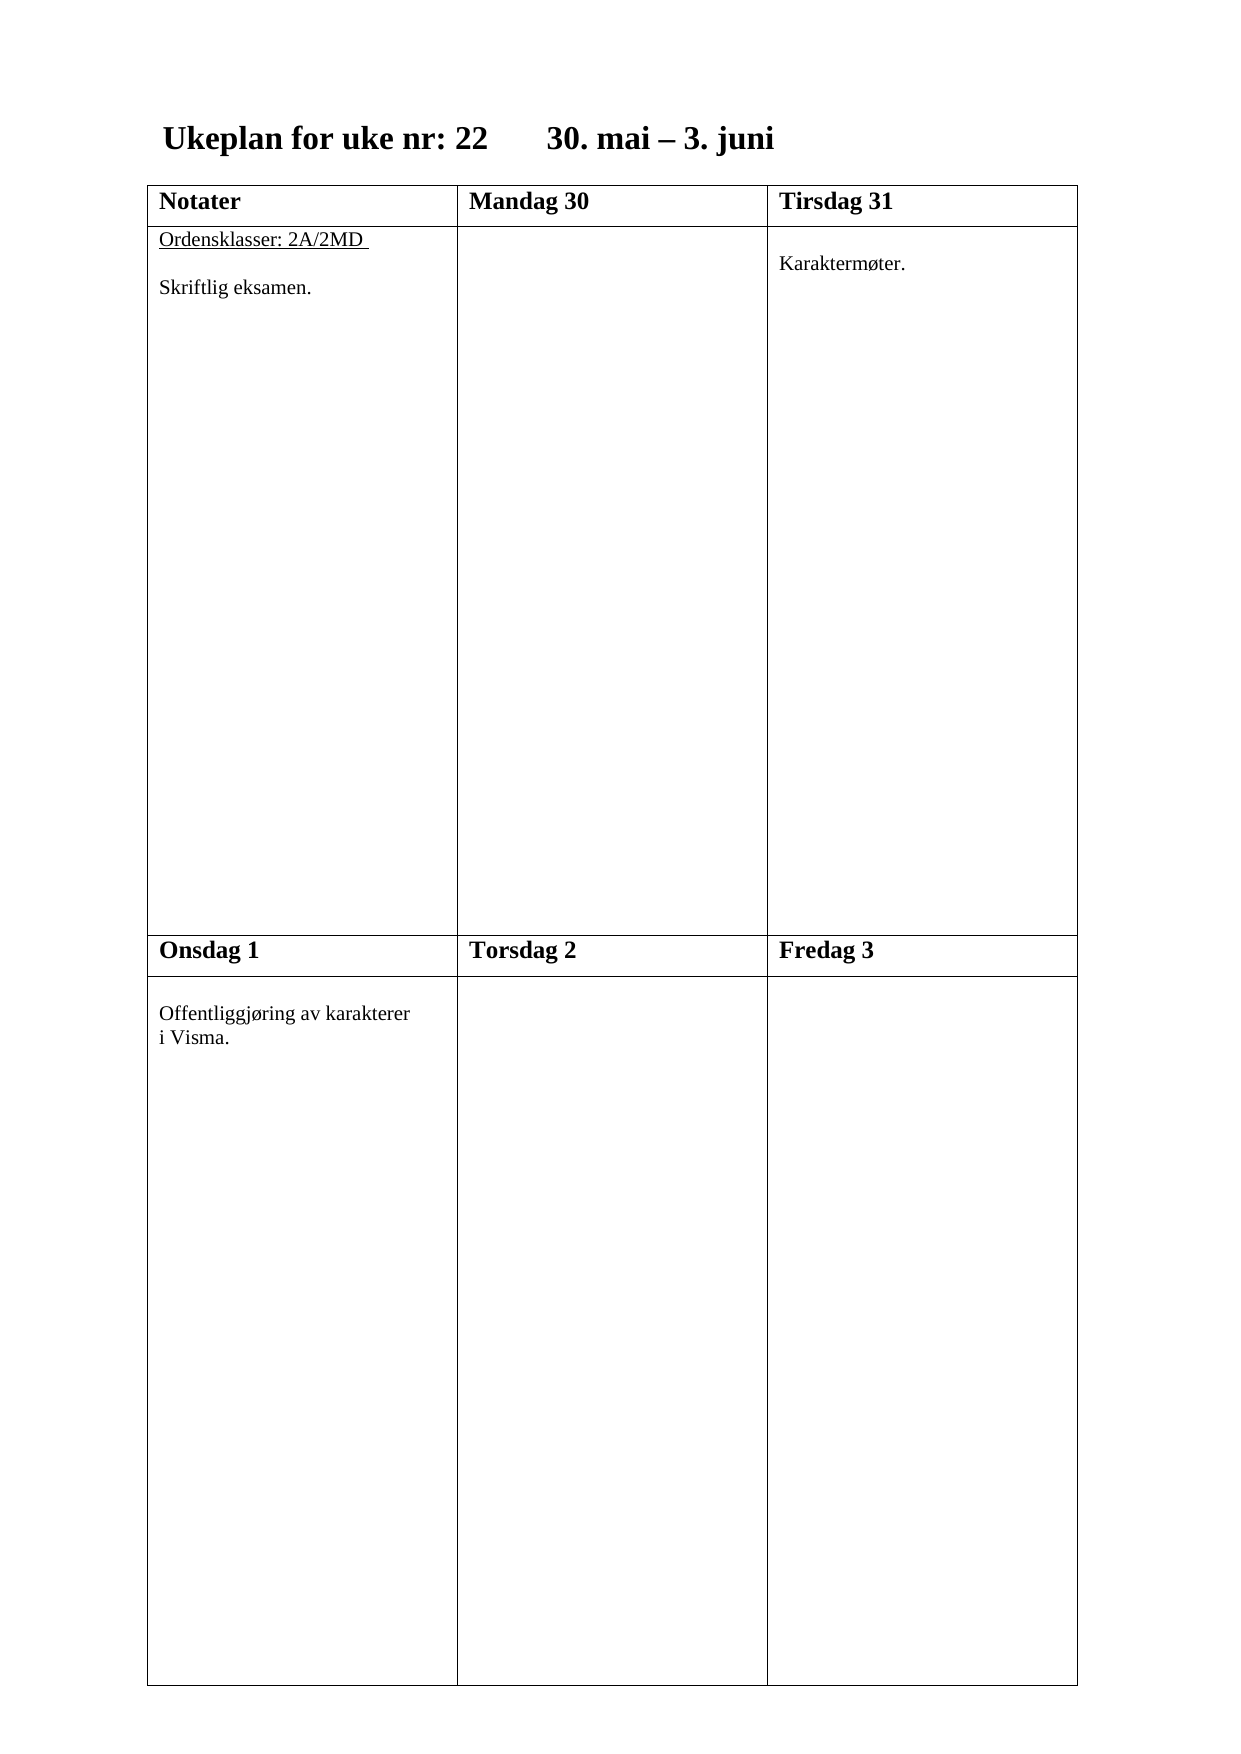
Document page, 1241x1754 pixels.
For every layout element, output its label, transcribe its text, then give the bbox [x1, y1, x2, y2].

table_header Notater [148, 186, 457, 226]
table_cell Fredag 3 [768, 936, 1077, 976]
table_cell Onsdag 1 [148, 936, 457, 976]
table_cell [458, 227, 767, 934]
table_cell Ordensklasser: 2A/2MD Skriftlig eksamen. [148, 227, 457, 934]
table_header Tirsdag 31 [768, 186, 1077, 226]
table_cell [458, 977, 767, 1684]
table_header Mandag 30 [458, 186, 767, 226]
table_cell Offentliggjøring av karakterer i Visma. [148, 977, 457, 1684]
table_cell [768, 977, 1077, 1684]
text Ukeplan for uke nr: 22 30. mai – 3. juni 2022 [162, 118, 1063, 157]
table_cell Karaktermøter. [768, 227, 1077, 934]
table_cell Torsdag 2 [458, 936, 767, 976]
